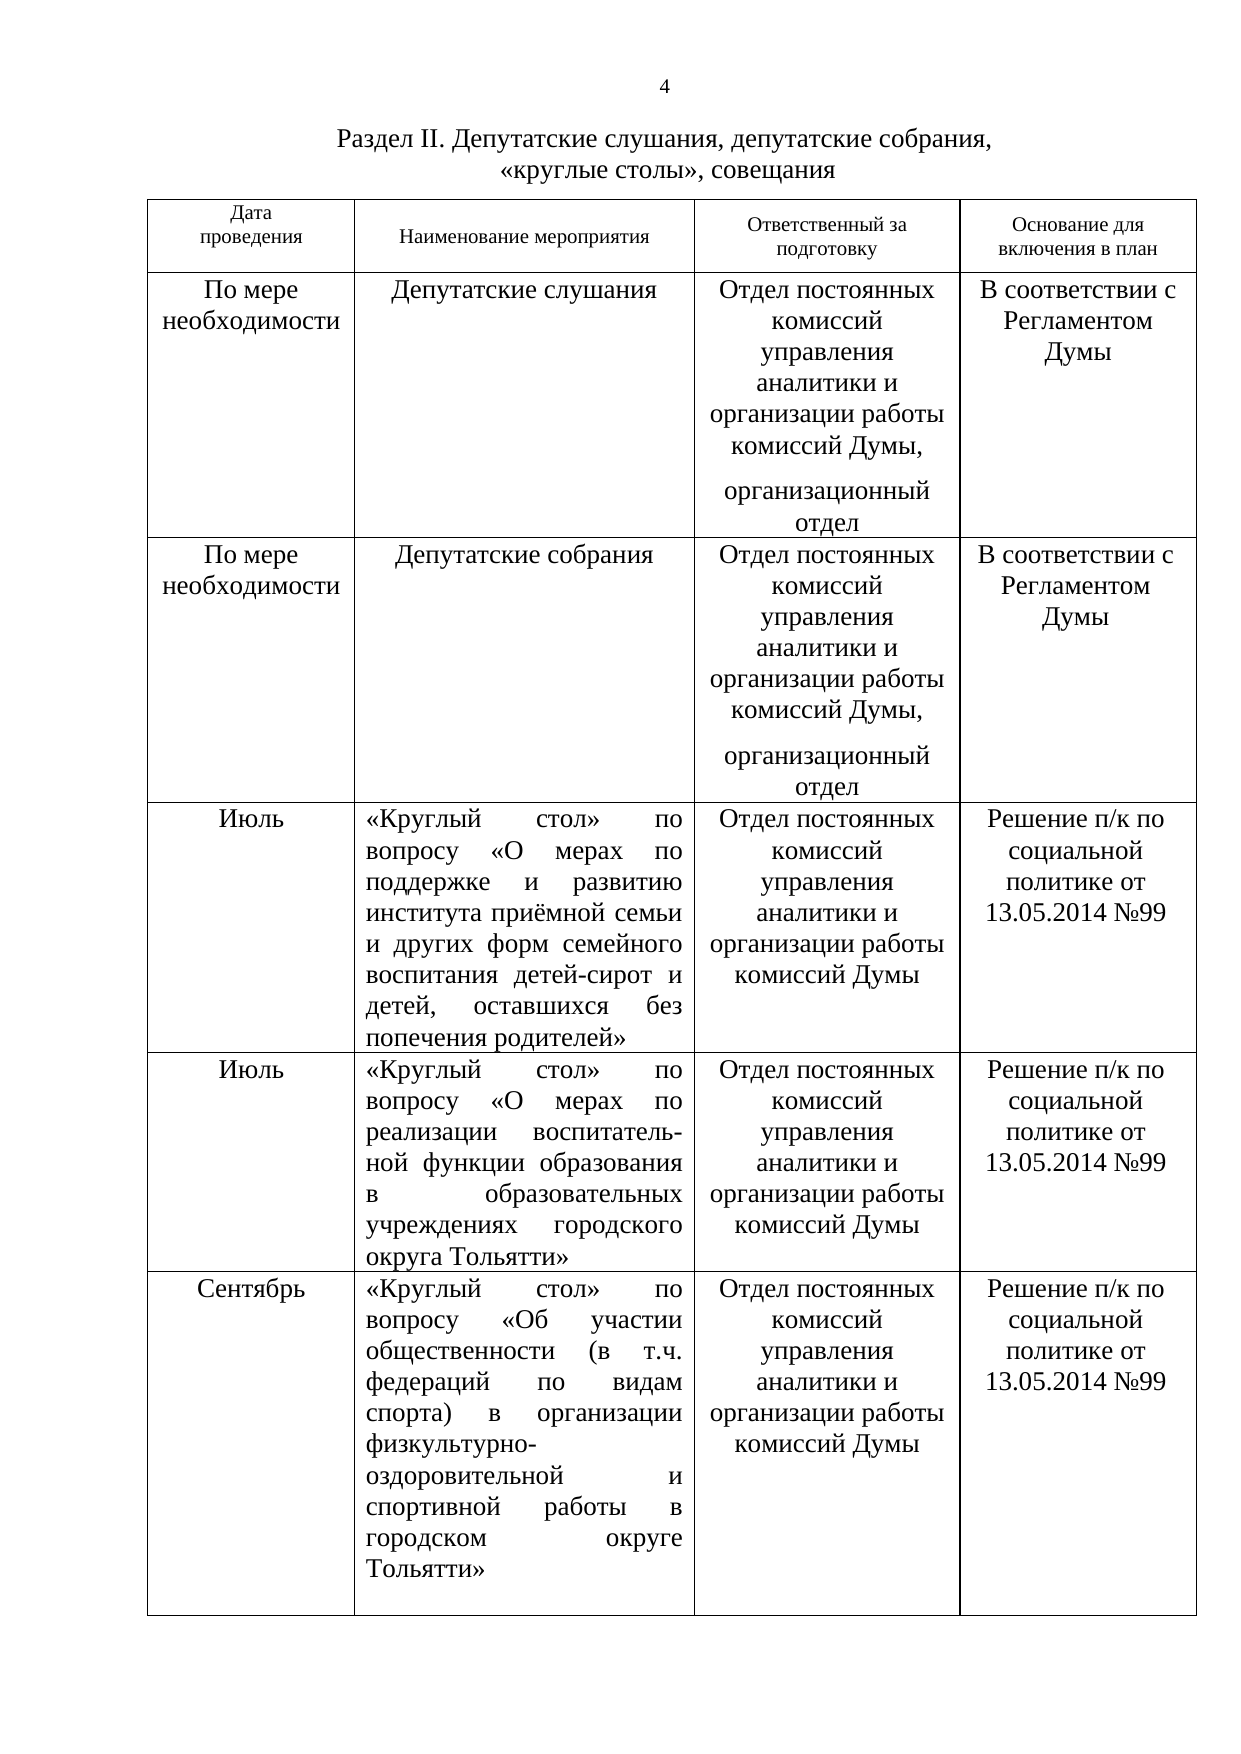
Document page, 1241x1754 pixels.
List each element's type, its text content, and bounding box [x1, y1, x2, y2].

table_cell Отдел постоянных комиссий управления аналитики и организации работы комиссий Думы [695, 803, 959, 1052]
table_header Наименование мероприятия [355, 200, 694, 272]
table_cell Депутатские слушания [355, 273, 694, 537]
table_cell Решение п/к по социальной политике от 13.05.2014 №99 [961, 1053, 1196, 1271]
table_cell Отдел постоянных комиссий управления аналитики и организации работы комиссий Думы, организационный отдел [695, 538, 959, 802]
table_cell В соответствии с Регламентом Думы [961, 273, 1196, 537]
table_cell По мере необходимости [148, 273, 354, 537]
table_header Основание для включения в план [961, 200, 1196, 272]
table_cell «Круглый стол» по вопросу «О мерах по поддержке и развитию института приёмной семьи и других форм семейного воспитания детей-сирот и детей, оставшихся без попечения родителей» [355, 803, 694, 1052]
table_cell В соответствии с Регламентом Думы [961, 538, 1196, 802]
table_header Дата проведения [148, 200, 354, 272]
table_cell Отдел постоянных комиссий управления аналитики и организации работы комиссий Думы [695, 1053, 959, 1271]
table_cell Отдел постоянных комиссий управления аналитики и организации работы комиссий Думы, oрганизационный отдел [695, 273, 959, 537]
table_cell По мере необходимости [148, 538, 354, 802]
table_cell «Круглый стол» по вопросу «Об участии общественности (в т.ч. федераций по видам спорта) в организации физкультурно-оздоровительной и спортивной работы в городском округе Тольятти» [355, 1272, 694, 1614]
table_cell Решение п/к по социальной политике от 13.05.2014 №99 [961, 1272, 1196, 1614]
text Раздел II. Депутатские слушания, депутатские собрания, «круглые столы», совещания [177, 122, 1152, 184]
table_cell Июль [148, 1053, 354, 1271]
table_cell Сентябрь [148, 1272, 354, 1614]
table_cell Решение п/к по социальной политике от 13.05.2014 №99 [961, 803, 1196, 1052]
table_cell Депутатские собрания [355, 538, 694, 802]
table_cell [695, 1272, 959, 1614]
table_cell Июль [148, 803, 354, 1052]
table_cell «Круглый стол» по вопросу «О мерах по реализации воспитатель-ной функции образования в образовательных учреждениях городского округа Тольятти» [355, 1053, 694, 1271]
table_header Ответственный за подготовку [695, 200, 959, 272]
